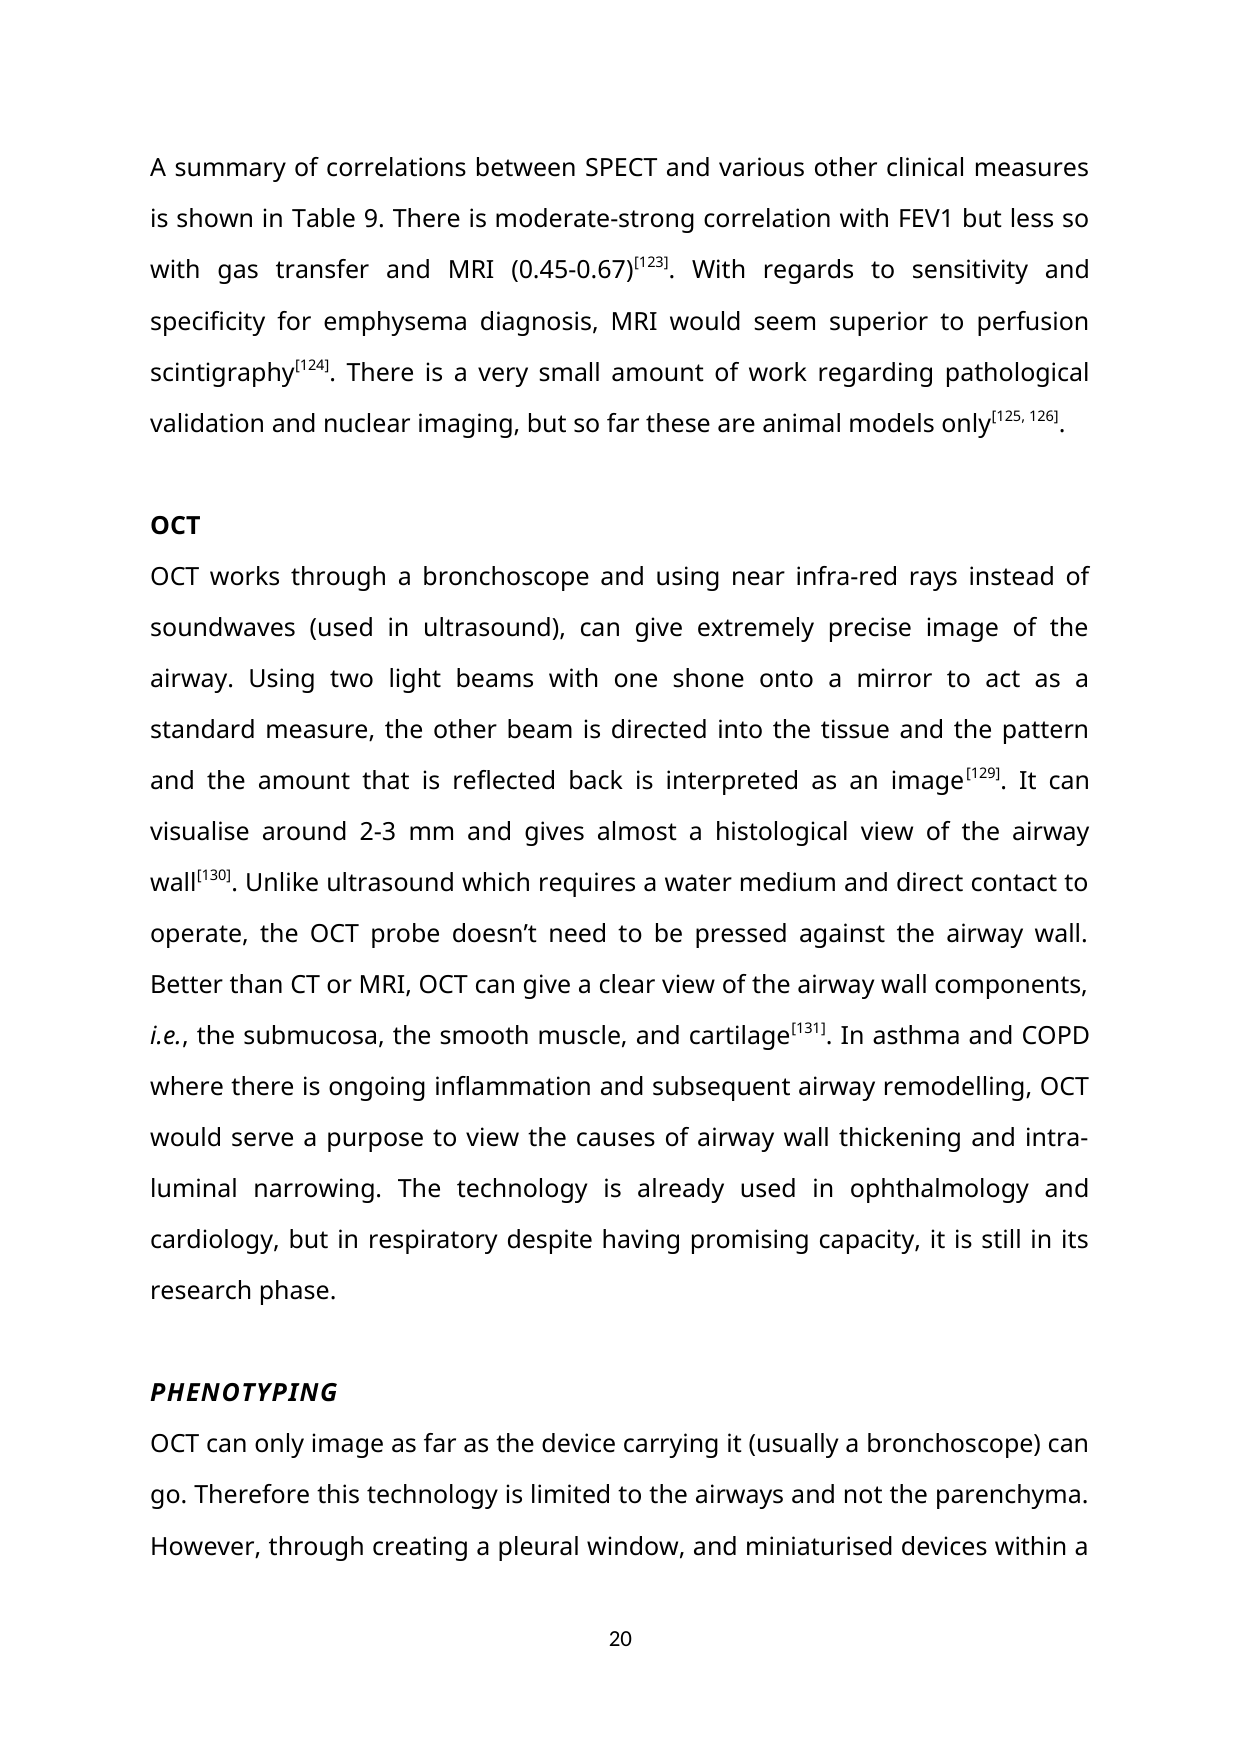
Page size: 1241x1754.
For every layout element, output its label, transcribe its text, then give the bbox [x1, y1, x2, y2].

text A summary of correlations between SPECT and various other clinical measures is shown in Table 9. There is moderate-strong correlation with FEV1 but less so with gas transfer and MRI (0.45-0.67)[123]. With regards to sensitivity and specificity for emphysema diagnosis, MRI would seem superior to perfusion scintigraphy[124]. There is a very small amount of work regarding pathological validation and nuclear imaging, but so far these are animal models only[125, 126]. [150, 150, 1090, 439]
text OCT [150, 507, 1090, 541]
text OCT works through a bronchoscope and using near infra-red rays instead of soundwaves (used in ultrasound), can give extremely precise image of the airway. Using two light beams with one shone onto a mirror to act as a standard measure, the other beam is directed into the tissue and the pattern and the amount that is reflected back is interpreted as an image[129]. It can visualise around 2-3 mm and gives almost a histological view of the airway wall[130]. Unlike ultrasound which requires a water medium and direct contact to operate, the OCT probe doesn’t need to be pressed against the airway wall. Better than CT or MRI, OCT can give a clear view of the airway wall components, i.e., the submucosa, the smooth muscle, and cartilage[131]. In asthma and COPD where there is ongoing inflammation and subsequent airway remodelling, OCT would serve a purpose to view the causes of airway wall thickening and intra-luminal narrowing. The technology is already used in ophthalmology and cardiology, but in respiratory despite having promising capacity, it is still in its research phase. [150, 558, 1090, 1307]
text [150, 1426, 1090, 1562]
subtitle PHENOTYPING [150, 1375, 1090, 1409]
